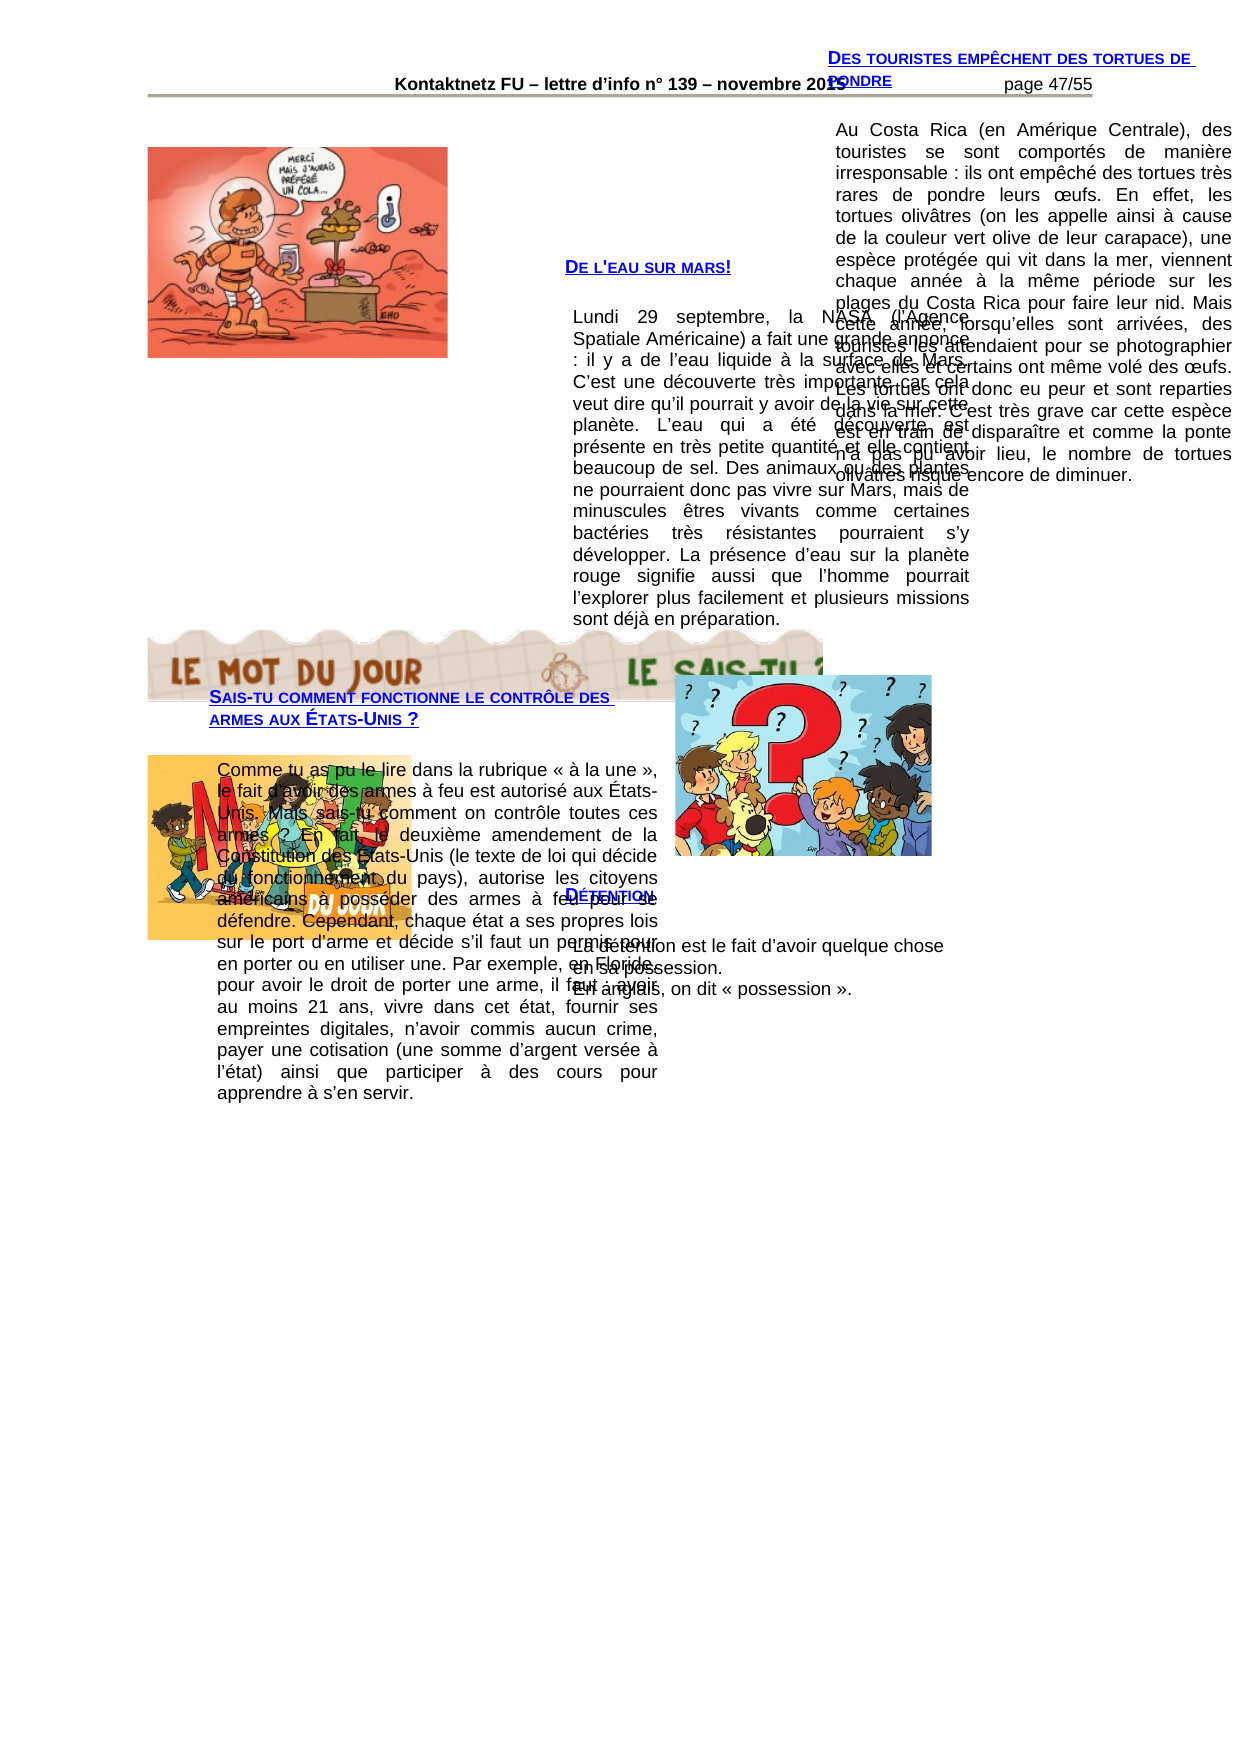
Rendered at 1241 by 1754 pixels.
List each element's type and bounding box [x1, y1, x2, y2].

picture [407, 918, 412, 926]
picture [147, 755, 412, 940]
picture [147, 629, 932, 856]
picture [147, 147, 448, 358]
